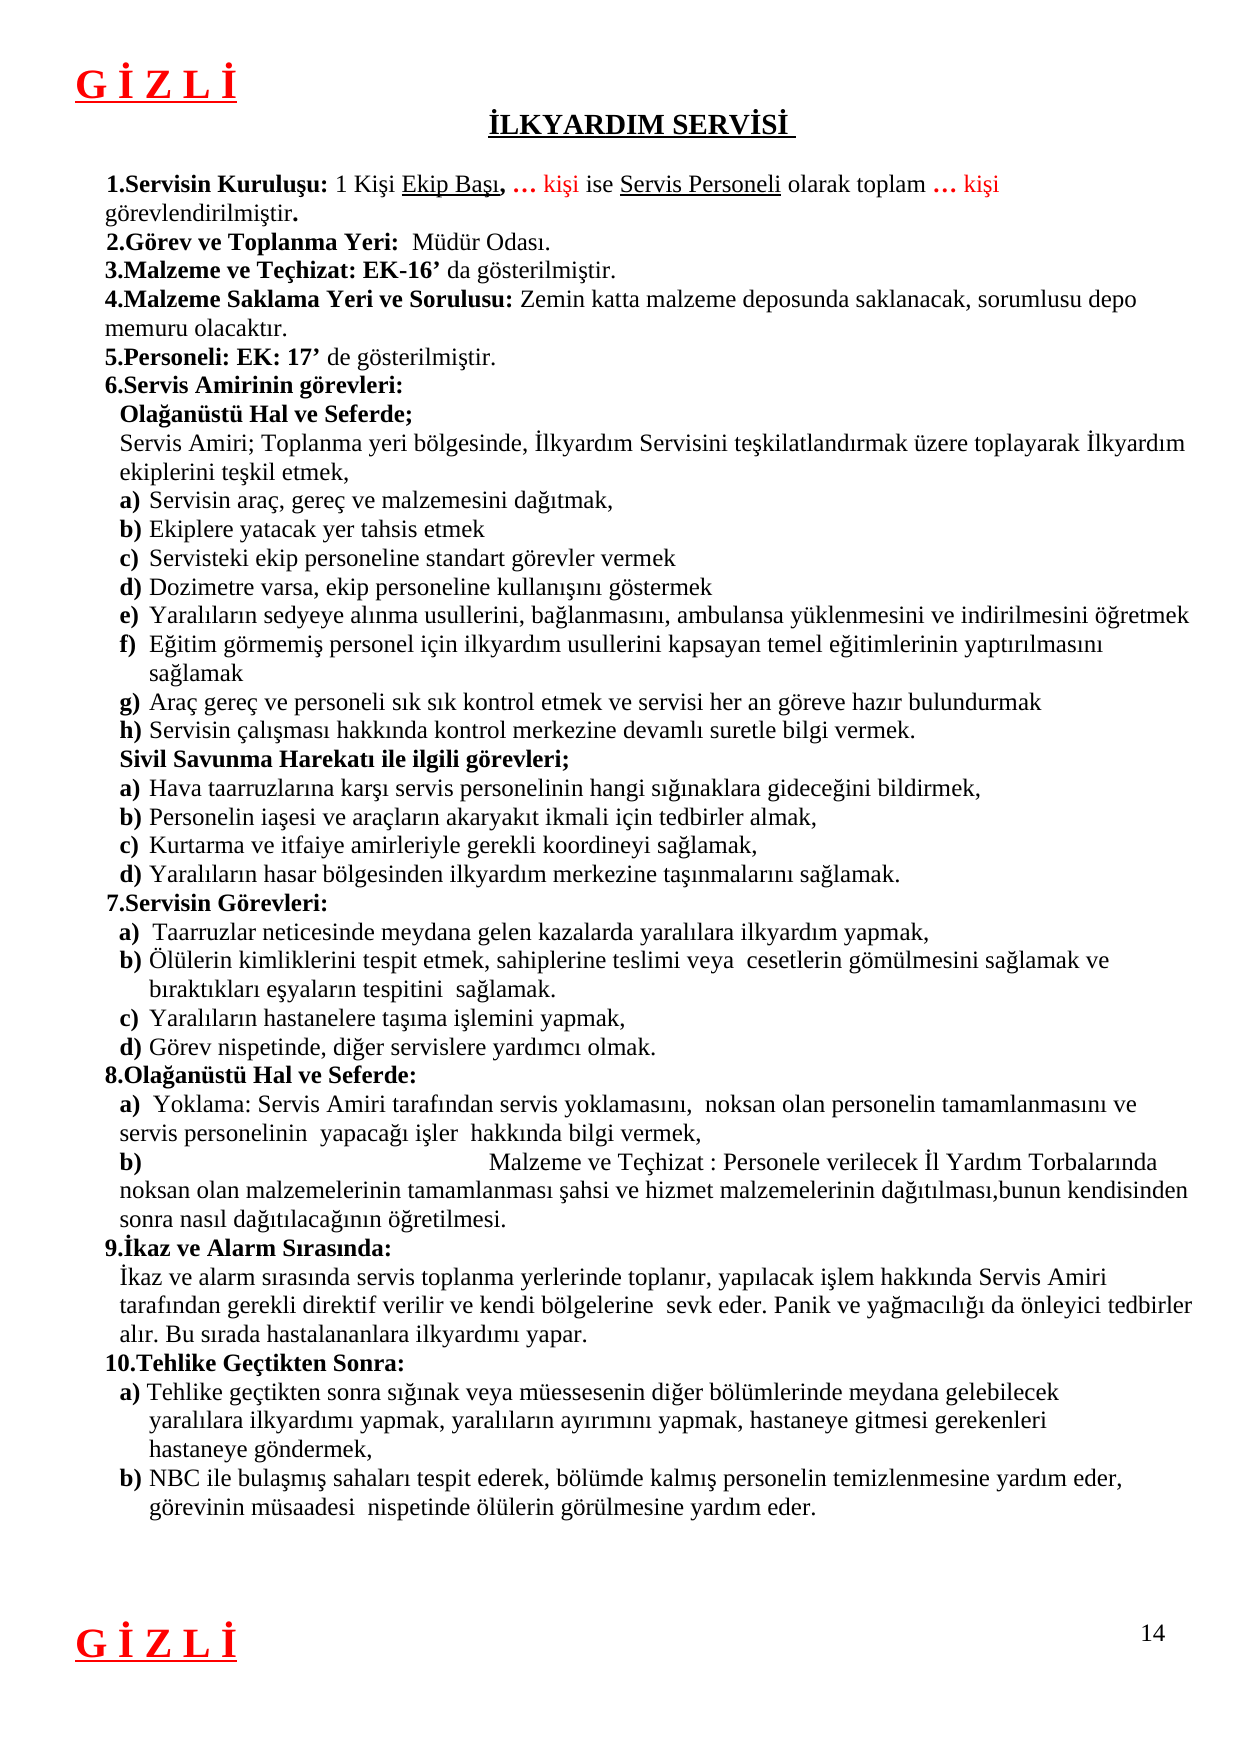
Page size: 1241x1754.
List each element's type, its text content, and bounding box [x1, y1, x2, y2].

text İLKYARDIM SERVİSİ [75, 107, 1195, 141]
list Servisin çalışması hakkında kontrol merkezine devamlı suretle bilgi vermek. [119, 716, 1195, 744]
list Kurtarma ve itfaiye amirleriyle gerekli koordineyi sağlamak, [119, 831, 1195, 859]
text 4.Malzeme Saklama Yeri ve Sorulusu: Zemin katta malzeme deposunda saklanacak, sorumlusu depo memuru olacaktır. [75, 284, 1195, 342]
list Yaralıların hastanelere taşıma işlemini yapmak, [119, 1003, 1195, 1032]
text Olağanüstü Hal ve Seferde; [119, 399, 1195, 428]
list Hava taarruzlarına karşı servis personelinin hangi sığınaklara gideceğini bildirmek, [119, 773, 1195, 802]
text Sivil Savunma Harekatı ile ilgili görevleri; [119, 744, 1195, 773]
text İkaz ve alarm sırasında servis toplanma yerlerinde toplanır, yapılacak işlem hakkında Servis Amiri tarafından gerekli direktif verilir ve kendi bölgelerine sevk eder. Panik ve yağmacılığı da önleyici tedbirler alır. Bu sırada hastalananlara ilkyardımı yapar. [119, 1262, 1195, 1348]
text a) Taarruzlar neticesinde meydana gelen kazalarda yaralılara ilkyardım yapmak, [75, 917, 1165, 946]
text 9.İkaz ve Alarm Sırasında: [75, 1233, 1195, 1262]
text 7.Servisin Görevleri: [75, 888, 1195, 917]
text a) Yoklama: Servis Amiri tarafından servis yoklamasını, noksan olan personelin tamamlanmasını ve servis personelinin yapacağı işler hakkında bilgi vermek, [119, 1089, 1165, 1147]
list Görev nispetinde, diğer servislere yardımcı olmak. [119, 1032, 1195, 1061]
list Servisin araç, gereç ve malzemesini dağıtmak, [119, 486, 1195, 514]
text 6.Servis Amirinin görevleri: [75, 371, 1195, 399]
list Yaralıların sedyeye alınma usullerini, bağlanmasını, ambulansa yüklenmesini ve indirilmesini öğretmek [119, 601, 1195, 629]
text 5.Personeli: EK: 17’ de gösterilmiştir. [75, 342, 1195, 371]
text a) Tehlike geçtikten sonra sığınak veya müessesenin diğer bölümlerinde meydana gelebilecek yaralılara ilkyardımı yapmak, yaralıların ayırımını yapmak, hastaneye gitmesi gerekenleri hastaneye göndermek, [119, 1377, 1150, 1463]
list Yaralıların hasar bölgesinden ilkyardım merkezine taşınmalarını sağlamak. [119, 859, 1195, 888]
list Araç gereç ve personeli sık sık kontrol etmek ve servisi her an göreve hazır bulundurmak [119, 687, 1195, 716]
list NBC ile bulaşmış sahaları tespit ederek, bölümde kalmış personelin temizlenmesine yardım eder, görevinin müsaadesi nispetinde ölülerin görülmesine yardım eder. [119, 1463, 1195, 1521]
text 2.Görev ve Toplanma Yeri: Müdür Odası. [75, 227, 1195, 256]
list Personelin iaşesi ve araçların akaryakıt ikmali için tedbirler almak, [119, 802, 1195, 831]
list Malzeme ve Teçhizat : Personele verilecek İl Yardım Torbalarında noksan olan malzemelerinin tamamlanması şahsi ve hizmet malzemelerinin dağıtılması,bunun kendisinden sonra nasıl dağıtılacağının öğretilmesi. [119, 1147, 1195, 1233]
list Ölülerin kimliklerini tespit etmek, sahiplerine teslimi veya cesetlerin gömülmesini sağlamak ve bıraktıkları eşyaların tespitini sağlamak. [119, 946, 1195, 1003]
list Eğitim görmemiş personel için ilkyardım usullerini kapsayan temel eğitimlerinin yaptırılmasını sağlamak [119, 629, 1195, 687]
text 1.Servisin Kuruluşu: 1 Kişi Ekip Başı, … kişi ise Servis Personeli olarak toplam … kişi görevlendirilmiştir. [75, 169, 1195, 227]
text 10.Tehlike Geçtikten Sonra: [75, 1348, 1150, 1377]
text Servis Amiri; Toplanma yeri bölgesinde, İlkyardım Servisini teşkilatlandırmak üzere toplayarak İlkyardım ekiplerini teşkil etmek, [119, 428, 1195, 486]
list Ekiplere yatacak yer tahsis etmek [119, 514, 1195, 543]
text 8.Olağanüstü Hal ve Seferde: [75, 1061, 1165, 1089]
list Servisteki ekip personeline standart görevler vermek [119, 543, 1195, 572]
list Dozimetre varsa, ekip personeline kullanışını göstermek [119, 572, 1195, 601]
text 3.Malzeme ve Teçhizat: EK-16’ da gösterilmiştir. [75, 256, 1195, 284]
